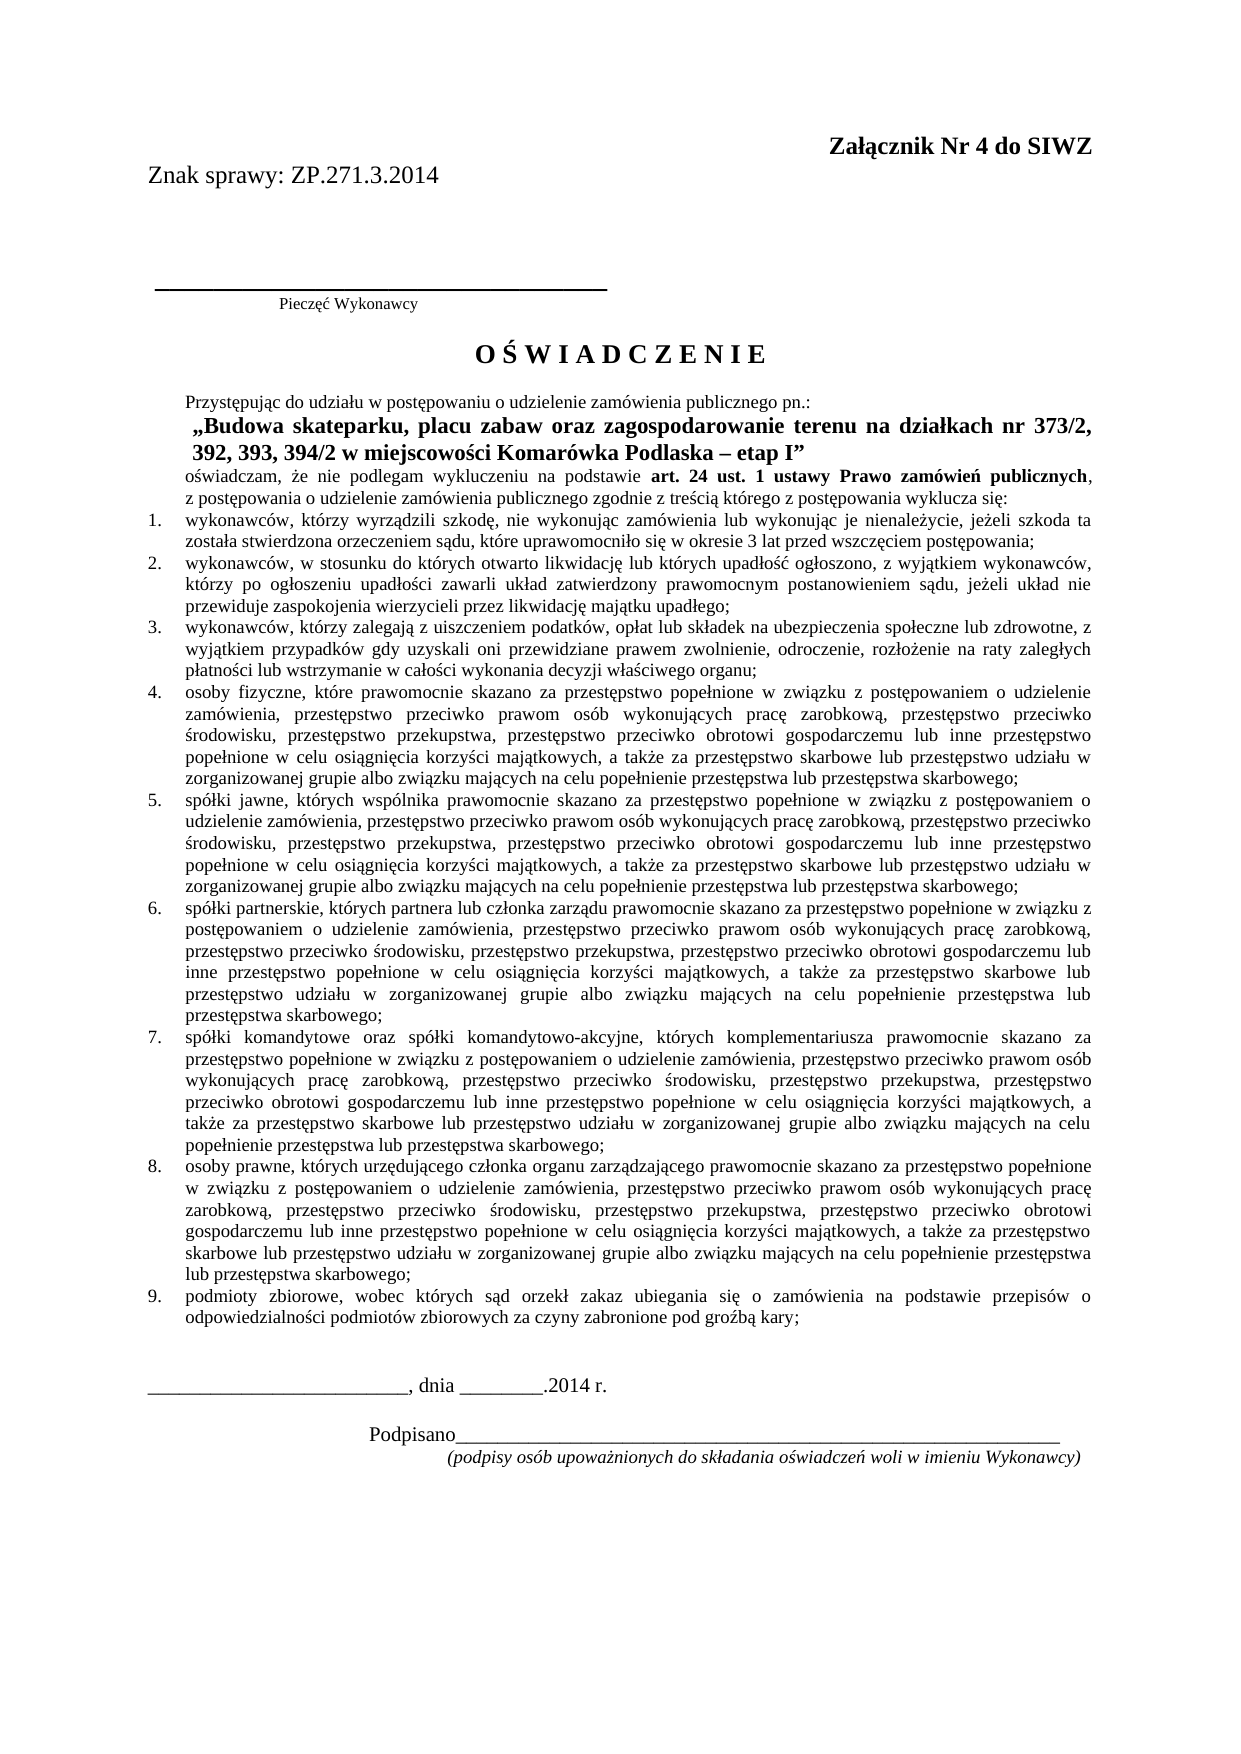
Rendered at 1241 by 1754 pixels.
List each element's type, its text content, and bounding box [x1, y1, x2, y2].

list wykonawców, którzy wyrządzili szkodę, nie wykonując zamówienia lub wykonując je nienależycie, jeżeli szkoda ta została stwierdzona orzeczeniem sądu, które uprawomocniło się w okresie 3 lat przed wszczęciem postępowania; [148, 508, 1093, 552]
text oświadczam, że nie podlegam wykluczeniu na podstawie art. 24 ust. 1 ustawy Prawo zamówień publicznych, z postępowania o udzielenie zamówienia publicznego zgodnie z treścią którego z postępowania wyklucza się: [185, 465, 1093, 508]
list podmioty zbiorowe, wobec których sąd orzekł zakaz ubiegania się o zamówienia na podstawie przepisów o odpowiedzialności podmiotów zbiorowych za czyny zabronione pod groźbą kary; [148, 1285, 1093, 1328]
text Znak sprawy: ZP.271.3.2014 [148, 160, 1093, 188]
list osoby fizyczne, które prawomocnie skazano za przestępstwo popełnione w związku z postępowaniem o udzielenie zamówienia, przestępstwo przeciwko prawom osób wykonujących pracę zarobkową, przestępstwo przeciwko środowisku, przestępstwo przekupstwa, przestępstwo przeciwko obrotowi gospodarczemu lub inne przestępstwo popełnione w celu osiągnięcia korzyści majątkowych, a także za przestępstwo skarbowe lub przestępstwo udziału w zorganizowanej grupie albo związku mających na celu popełnienie przestępstwa lub przestępstwa skarbowego; [148, 681, 1093, 789]
list wykonawców, którzy zalegają z uiszczeniem podatków, opłat lub składek na ubezpieczenia społeczne lub zdrowotne, z wyjątkiem przypadków gdy uzyskali oni przewidziane prawem zwolnienie, odroczenie, rozłożenie na raty zaległych płatności lub wstrzymanie w całości wykonania decyzji właściwego organu; [148, 616, 1093, 681]
subtitle O Ś W I A D C Z E N I E [148, 338, 1093, 369]
text Pieczęć Wykonawcy [148, 294, 502, 313]
text „Budowa skateparku, placu zabaw oraz zagospodarowanie terenu na działkach nr 373/2, 392, 393, 394/2 w miejscowości Komarówka Podlaska – etap I” [192, 413, 1093, 465]
text Przystępując do udziału w postępowaniu o udzielenie zamówienia publicznego pn.: [148, 391, 1093, 413]
subtitle _______________________________ [148, 260, 1093, 294]
list spółki jawne, których wspólnika prawomocnie skazano za przestępstwo popełnione w związku z postępowaniem o udzielenie zamówienia, przestępstwo przeciwko prawom osób wykonujących pracę zarobkową, przestępstwo przeciwko środowisku, przestępstwo przekupstwa, przestępstwo przeciwko obrotowi gospodarczemu lub inne przestępstwo popełnione w celu osiągnięcia korzyści majątkowych, a także za przestępstwo skarbowe lub przestępstwo udziału w zorganizowanej grupie albo związku mających na celu popełnienie przestępstwa lub przestępstwa skarbowego; [148, 789, 1093, 897]
list spółki partnerskie, których partnera lub członka zarządu prawomocnie skazano za przestępstwo popełnione w związku z postępowaniem o udzielenie zamówienia, przestępstwo przeciwko prawom osób wykonujących pracę zarobkową, przestępstwo przeciwko środowisku, przestępstwo przekupstwa, przestępstwo przeciwko obrotowi gospodarczemu lub inne przestępstwo popełnione w celu osiągnięcia korzyści majątkowych, a także za przestępstwo skarbowe lub przestępstwo udziału w zorganizowanej grupie albo związku mających na celu popełnienie przestępstwa lub przestępstwa skarbowego; [148, 897, 1093, 1026]
text Podpisano__________________________________________________________ [295, 1421, 1093, 1446]
subtitle Załącznik Nr 4 do SIWZ [148, 131, 1093, 160]
list osoby prawne, których urzędującego członka organu zarządzającego prawomocnie skazano za przestępstwo popełnione w związku z postępowaniem o udzielenie zamówienia, przestępstwo przeciwko prawom osób wykonujących pracę zarobkową, przestępstwo przeciwko środowisku, przestępstwo przekupstwa, przestępstwo przeciwko obrotowi gospodarczemu lub inne przestępstwo popełnione w celu osiągnięcia korzyści majątkowych, a także za przestępstwo skarbowe lub przestępstwo udziału w zorganizowanej grupie albo związku mających na celu popełnienie przestępstwa lub przestępstwa skarbowego; [148, 1155, 1093, 1285]
text (podpisy osób upoważnionych do składania oświadczeń woli w imieniu Wykonawcy) [443, 1446, 1093, 1467]
text _________________________, dnia ________.2014 r. [148, 1373, 1093, 1397]
list spółki komandytowe oraz spółki komandytowo-akcyjne, których komplementariusza prawomocnie skazano za przestępstwo popełnione w związku z postępowaniem o udzielenie zamówienia, przestępstwo przeciwko prawom osób wykonujących pracę zarobkową, przestępstwo przeciwko środowisku, przestępstwo przekupstwa, przestępstwo przeciwko obrotowi gospodarczemu lub inne przestępstwo popełnione w celu osiągnięcia korzyści majątkowych, a także za przestępstwo skarbowe lub przestępstwo udziału w zorganizowanej grupie albo związku mających na celu popełnienie przestępstwa lub przestępstwa skarbowego; [148, 1026, 1093, 1155]
list wykonawców, w stosunku do których otwarto likwidację lub których upadłość ogłoszono, z wyjątkiem wykonawców, którzy po ogłoszeniu upadłości zawarli układ zatwierdzony prawomocnym postanowieniem sądu, jeżeli układ nie przewiduje zaspokojenia wierzycieli przez likwidację majątku upadłego; [148, 552, 1093, 616]
